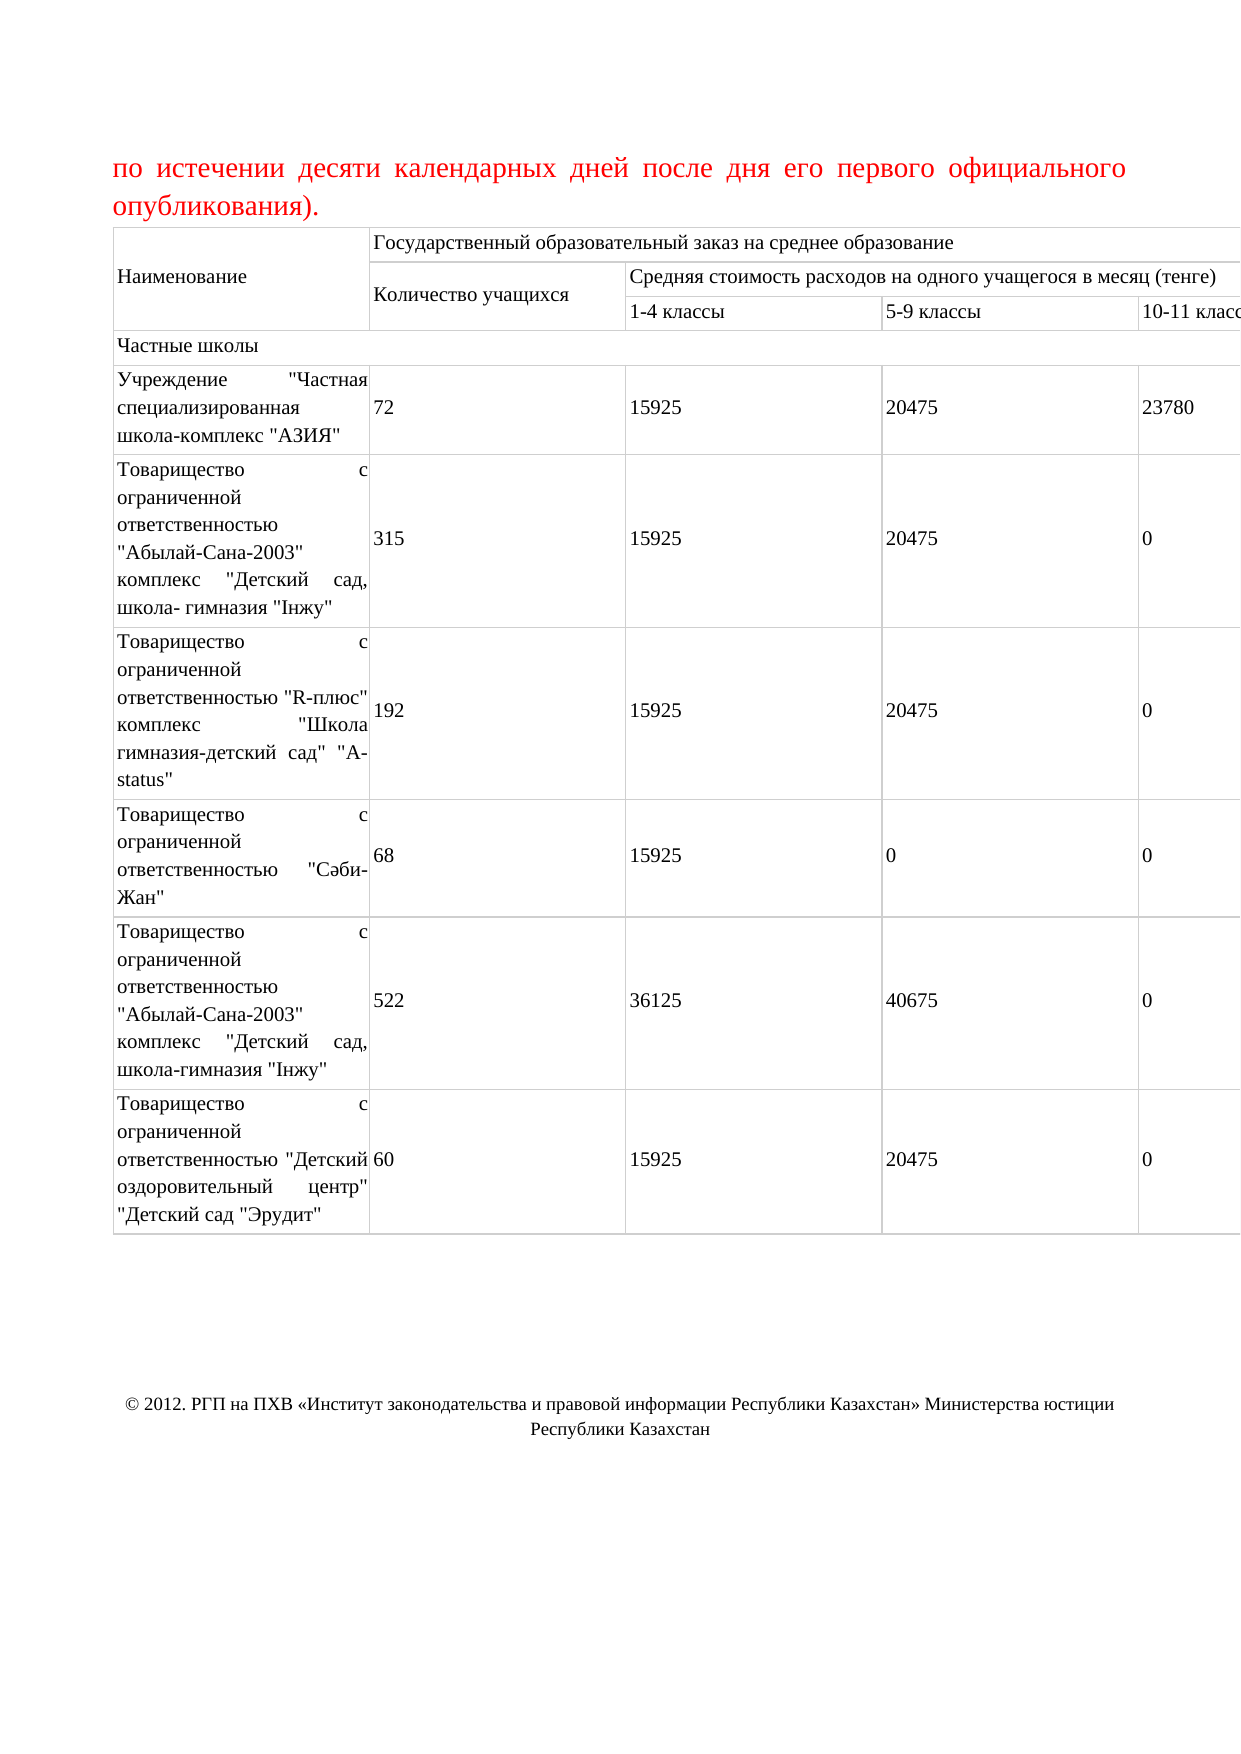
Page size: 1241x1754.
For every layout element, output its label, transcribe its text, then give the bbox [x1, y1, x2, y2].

table_cell 60 [370, 1090, 625, 1233]
table_cell 20475 [883, 366, 1138, 454]
table_cell 20475 [883, 1090, 1138, 1233]
table_cell 15925 [626, 366, 881, 454]
table_cell Средняя стоимость расходов на одного учащегося в месяц (тенге) [626, 263, 1240, 296]
table_cell 1-4 классы [626, 297, 881, 330]
table_cell Товарищество с ограниченной ответственностью "Детский оздоровительный центр" "Детский сад "Эрудит" [114, 1090, 369, 1233]
table_cell 15925 [626, 628, 881, 799]
table_header Государственный образовательный заказ на среднее образование [370, 228, 1240, 261]
table_cell 522 [370, 918, 625, 1088]
text © 2012. РГП на ПХВ «Институт законодательства и правовой информации Республики Казахстан» Министерства юстиции Республики Казахстан [112, 1393, 1128, 1439]
table_cell Количество учащихся [370, 263, 625, 330]
table_cell 15925 [626, 1090, 881, 1233]
table_cell 0 [1139, 918, 1240, 1088]
table_header Наименование [114, 228, 369, 330]
table_cell 0 [1139, 1090, 1240, 1233]
table_cell 36125 [626, 918, 881, 1088]
table_cell 0 [1139, 800, 1240, 916]
table_cell Товарищество с ограниченной ответственностью "Сәби-Жан" [114, 800, 369, 916]
table_cell Учреждение "Частная специализированная школа-комплекс "АЗИЯ" [114, 366, 369, 454]
table_cell 0 [1139, 455, 1240, 627]
table_cell 10-11 классы [1139, 297, 1240, 330]
table_cell 15925 [626, 800, 881, 916]
table_cell 23780 [1139, 366, 1240, 454]
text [112, 150, 1128, 222]
table_cell 68 [370, 800, 625, 916]
table_cell 15925 [626, 455, 881, 627]
table_cell Товарищество с ограниченной ответственностью "Абылай-Сана-2003" комплекс "Детский сад, школа- гимназия "Інжу" [114, 455, 369, 627]
table_cell 20475 [883, 455, 1138, 627]
table_cell 40675 [883, 918, 1138, 1088]
table_cell 192 [370, 628, 625, 799]
table_cell Товарищество с ограниченной ответственностью "R-плюс" комплекс "Школа гимназия-детский сад" "А-status" [114, 628, 369, 799]
table_cell Частные школы [114, 331, 1240, 364]
table_cell 20475 [883, 628, 1138, 799]
table_cell 0 [1139, 628, 1240, 799]
table_cell 315 [370, 455, 625, 627]
table_cell Товарищество с ограниченной ответственностью "Абылай-Сана-2003" комплекс "Детский сад, школа-гимназия "Інжу" [114, 918, 369, 1088]
table_cell 72 [370, 366, 625, 454]
table_cell 0 [883, 800, 1138, 916]
table_cell 5-9 классы [883, 297, 1138, 330]
